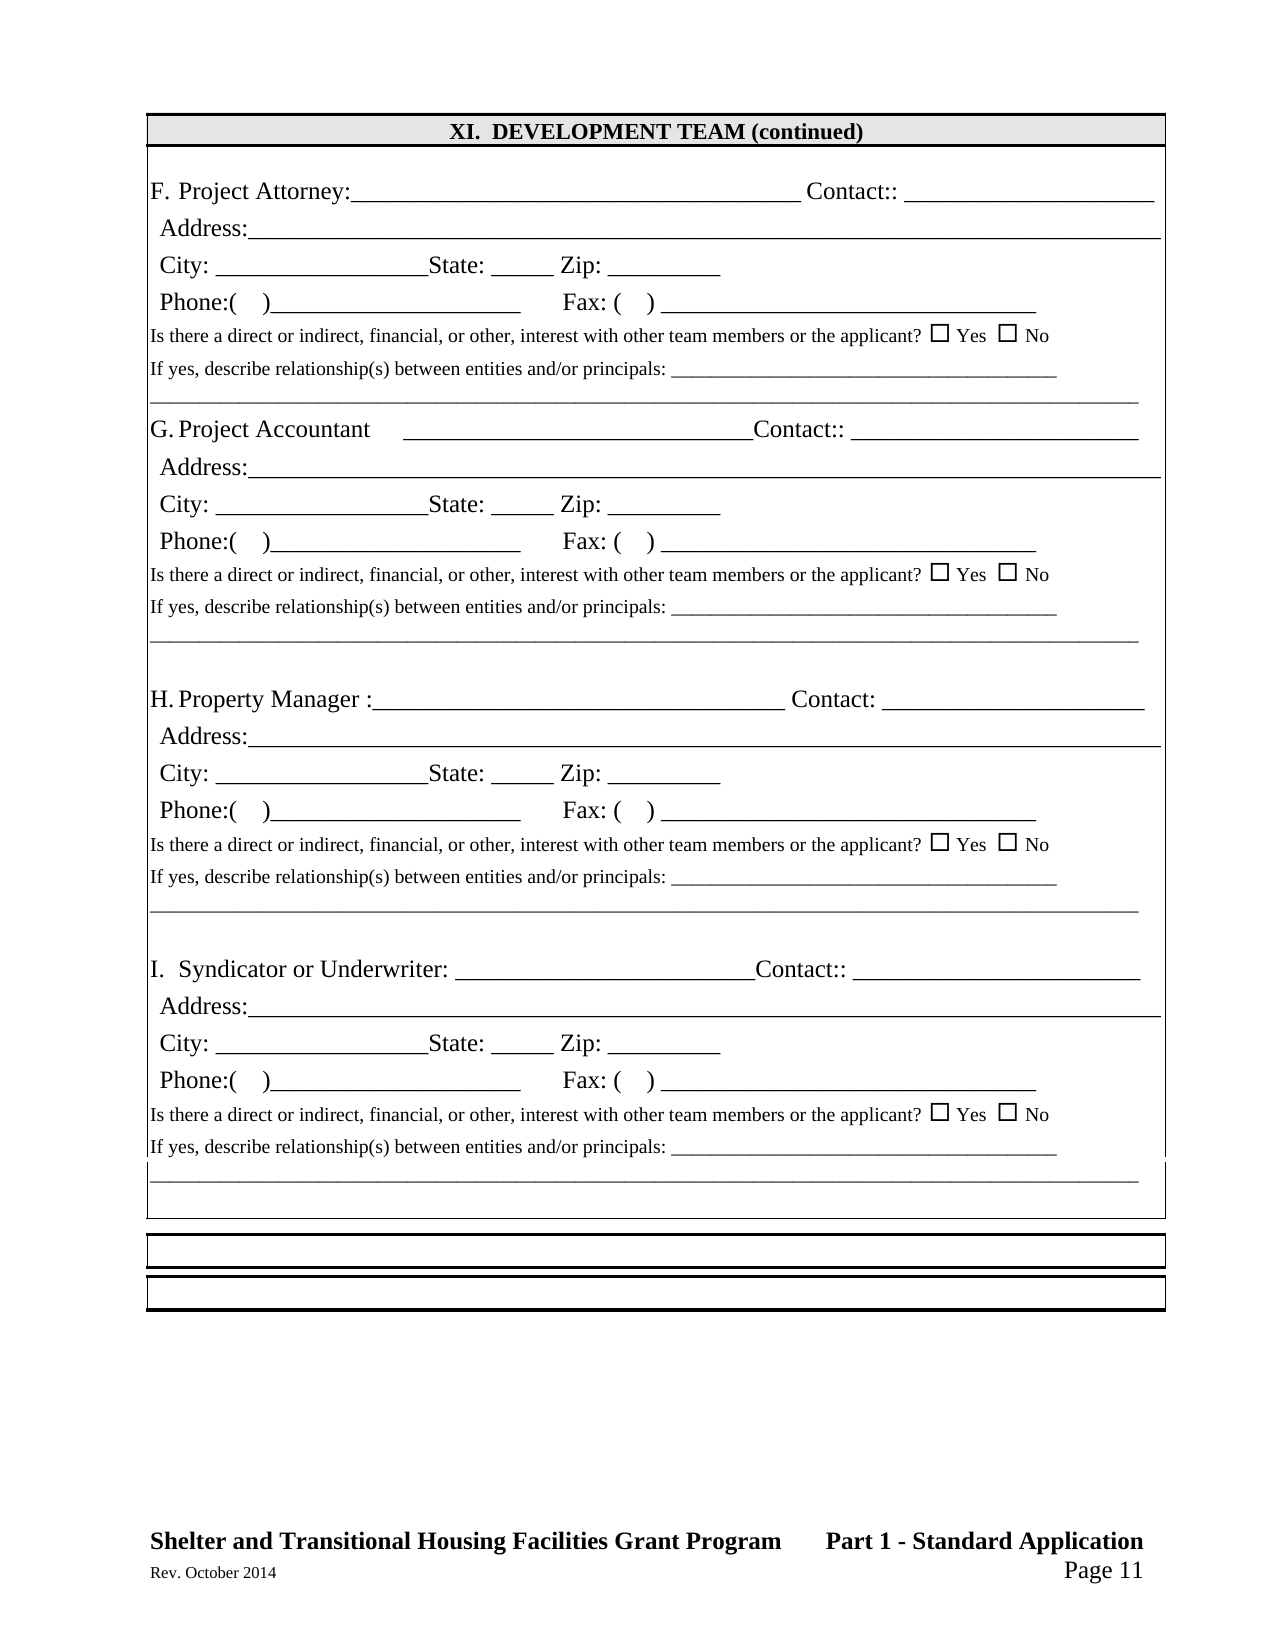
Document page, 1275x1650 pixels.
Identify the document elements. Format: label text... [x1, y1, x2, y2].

text ____________________________________________________________________________________________________ [148, 1162, 1165, 1184]
text Is there a direct or indirect, financial, or other, interest with other team members or the applicant? Yes No [148, 833, 1165, 857]
text Is there a direct or indirect, financial, or other, interest with other team members or the applicant? Yes No [148, 324, 1165, 348]
text If yes, describe relationship(s) between entities and/or principals: _______________________________________ [148, 865, 1165, 888]
text City: _________________State: _____ Zip: _________ [148, 1028, 1165, 1057]
text Address:_________________________________________________________________________ [148, 452, 1165, 480]
text Phone:( )____________________ Fax: ( ) ______________________________ [148, 1065, 1165, 1094]
text ____________________________________________________________________________________________________ [148, 383, 1165, 406]
text City: _________________State: _____ Zip: _________ [148, 758, 1165, 787]
text ____________________________________________________________________________________________________ [148, 622, 1165, 645]
text I. Syndicator or Underwriter: ________________________Contact:: _______________________ [148, 954, 1165, 983]
text If yes, describe relationship(s) between entities and/or principals: _______________________________________ [148, 356, 1165, 379]
text If yes, describe relationship(s) between entities and/or principals: _______________________________________ [148, 595, 1165, 618]
text Address:_________________________________________________________________________ [148, 991, 1165, 1020]
text Phone:( )____________________ Fax: ( ) ______________________________ [148, 526, 1165, 554]
text F. Project Attorney:____________________________________ Contact:: ____________________ [150, 176, 1162, 205]
text City: _________________State: _____ Zip: _________ [148, 250, 1165, 279]
text City: _________________State: _____ Zip: _________ [148, 489, 1165, 517]
text Phone:( )____________________ Fax: ( ) ______________________________ [148, 796, 1165, 824]
text Address:_________________________________________________________________________ [148, 213, 1165, 242]
text XI. DEVELOPMENT TEAM (continued) [148, 116, 1165, 144]
text Is there a direct or indirect, financial, or other, interest with other team members or the applicant? Yes No [148, 563, 1165, 587]
text Is there a direct or indirect, financial, or other, interest with other team members or the applicant? Yes No [148, 1102, 1165, 1126]
text G. Project Accountant ____________________________Contact:: _______________________ [148, 414, 1165, 443]
text Address:_________________________________________________________________________ [148, 721, 1165, 750]
text ____________________________________________________________________________________________________ [148, 892, 1165, 915]
text Phone:( )____________________ Fax: ( ) ______________________________ [148, 287, 1165, 316]
text H. Property Manager :_________________________________ Contact: _____________________ [148, 684, 1165, 713]
text If yes, describe relationship(s) between entities and/or principals: _______________________________________ [148, 1135, 1165, 1157]
